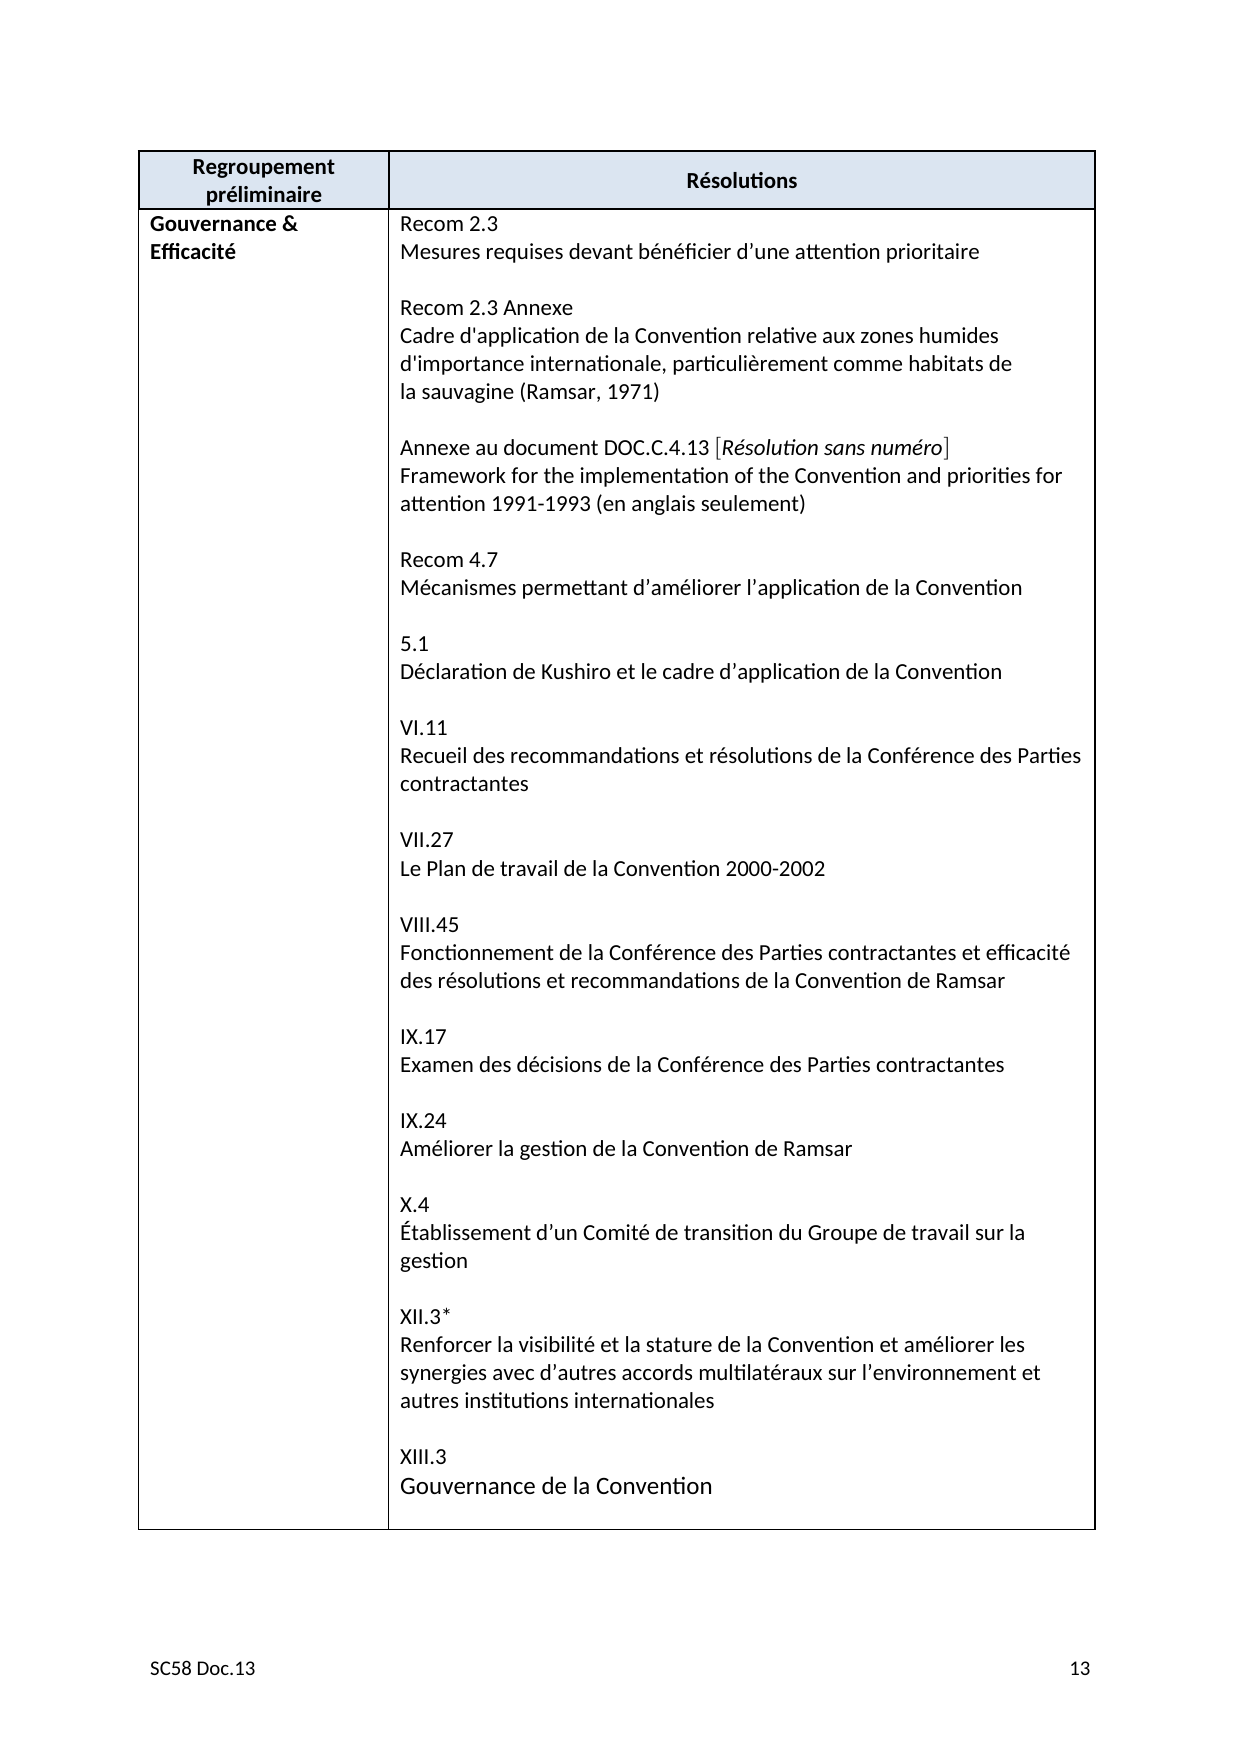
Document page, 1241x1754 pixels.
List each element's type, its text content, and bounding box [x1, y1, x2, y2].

table_header Regroupement préliminaire [140, 152, 388, 208]
table_cell Gouvernance & Efficacité [139, 210, 388, 1529]
table_cell Recom 2.3 Mesures requises devant bénéficier d’une attention prioritaire Recom 2.3 Annexe Cadre d'application de la Convention relative aux zones humides d'importance internationale, particulièrement comme habitats de la sauvagine (Ramsar, 1971) Annexe au document DOC.C.4.13 Résolution sans numéro Framework for the implementation of the Convention and priorities for attention 1991-1993 (en anglais seulement) Recom 4.7 Mécanismes permettant d’améliorer l’application de la Convention 5.1 Déclaration de Kushiro et le cadre d’application de la Convention VI.11 Recueil des recommandations et résolutions de la Conférence des Parties contractantes VII.27 Le Plan de travail de la Convention 2000-2002 VIII.45 Fonctionnement de la Conférence des Parties contractantes et efficacité des résolutions et recommandations de la Convention de Ramsar IX.17 Examen des décisions de la Conférence des Parties contractantes IX.24 Améliorer la gestion de la Convention de Ramsar X.4 Établissement d’un Comité de transition du Groupe de travail sur la gestion XII.3* Renforcer la visibilité et la stature de la Convention et améliorer les synergies avec d’autres accords multilatéraux sur l’environnement et autres institutions internationales XIII.3 Gouvernance de la Convention [389, 210, 1094, 1529]
table_header Résolutions [390, 152, 1094, 208]
